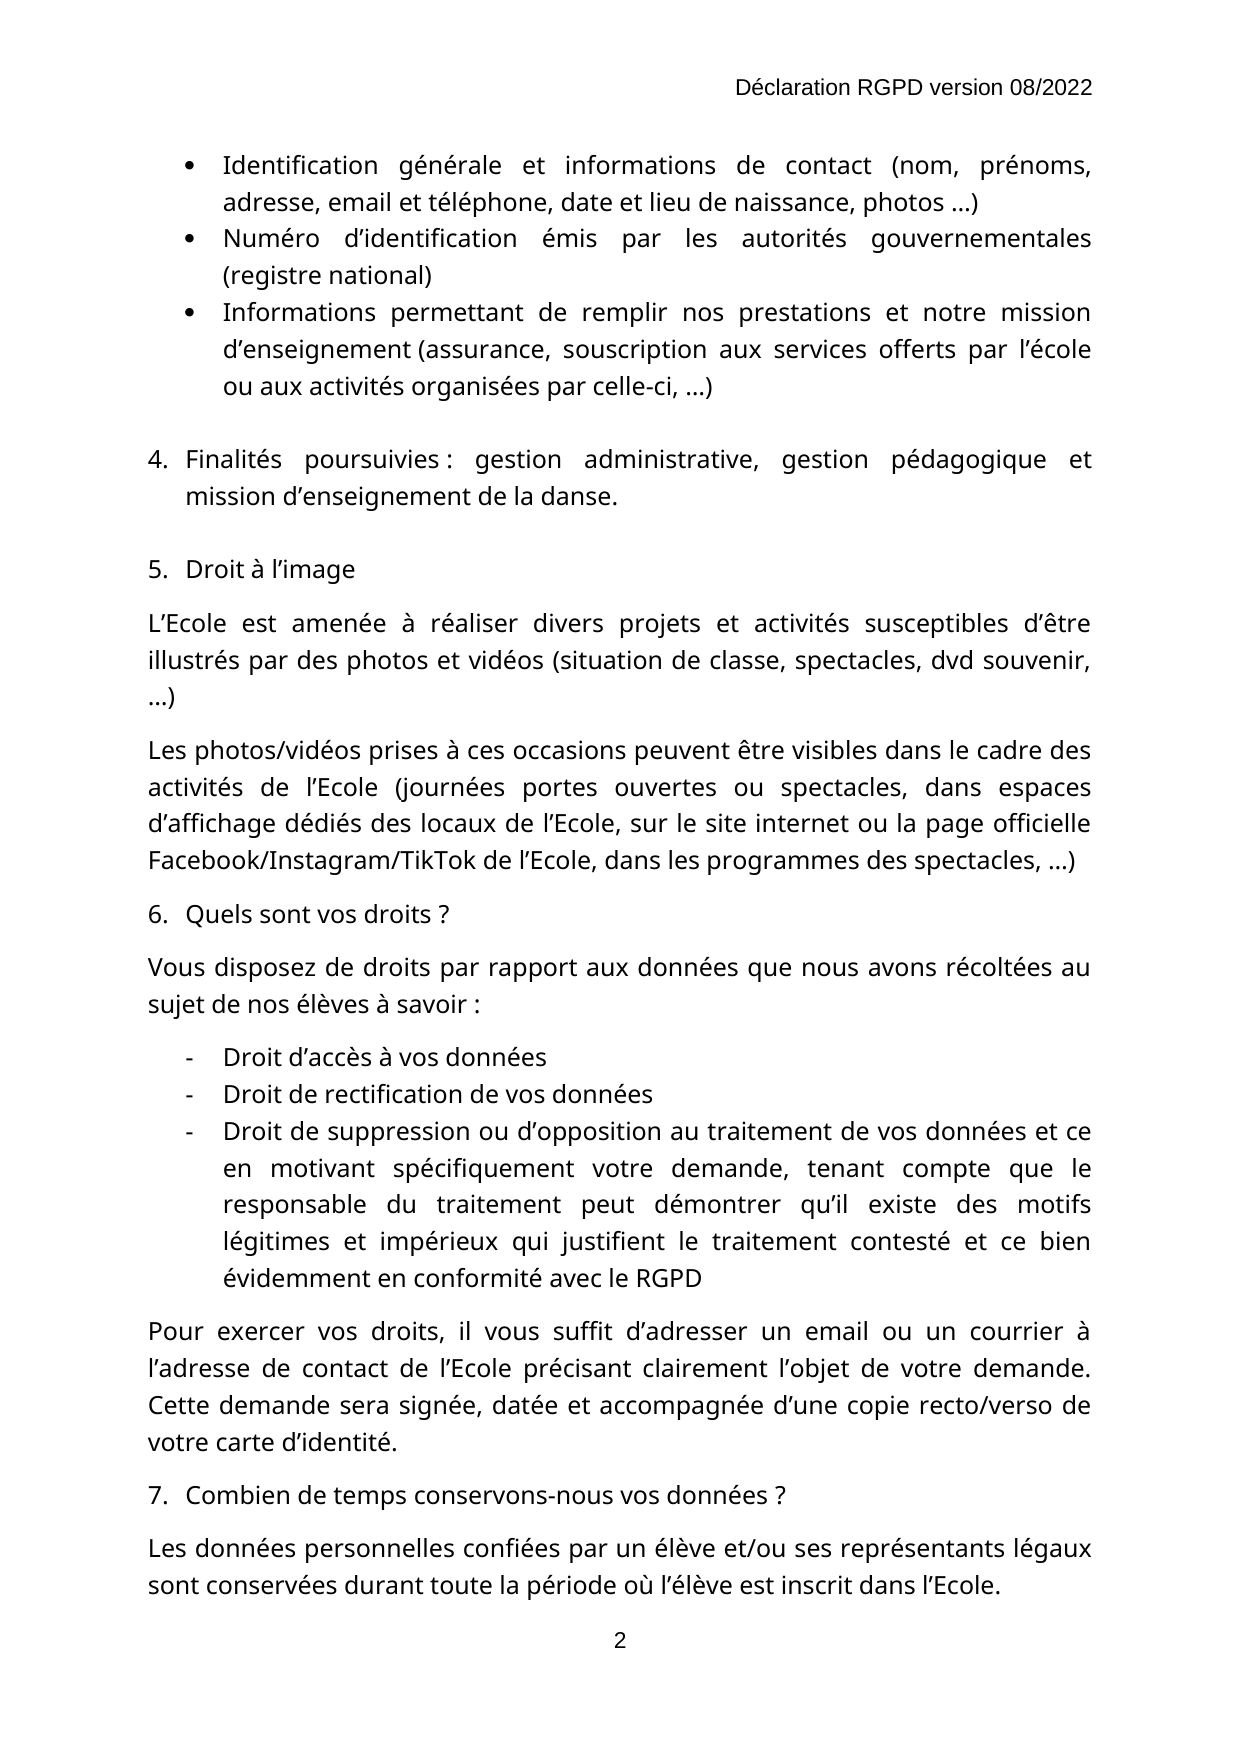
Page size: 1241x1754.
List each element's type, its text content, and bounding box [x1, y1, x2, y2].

list Droit d’accès à vos données [185, 1040, 1093, 1074]
text L’Ecole est amenée à réaliser divers projets et activités susceptibles d’être illustrés par des photos et vidéos (situation de classe, spectacles, dvd souvenir, …) [148, 606, 1093, 713]
list Finalités poursuivies : gestion administrative, gestion pédagogique et mission d’enseignement de la danse. [148, 442, 1093, 513]
text Vous disposez de droits par rapport aux données que nous avons récoltées au sujet de nos élèves à savoir : [148, 950, 1093, 1021]
list Numéro d’identification émis par les autorités gouvernementales (registre national) [185, 221, 1093, 292]
list Droit de suppression ou d’opposition au traitement de vos données et ce en motivant spécifiquement votre demande, tenant compte que le responsable du traitement peut démontrer qu’il existe des motifs légitimes et impérieux qui justifient le traitement contesté et ce bien évidemment en conformité avec le RGPD [185, 1113, 1093, 1294]
list Droit de rectification de vos données [185, 1077, 1093, 1111]
list Quels sont vos droits ? [148, 896, 1093, 930]
text Pour exercer vos droits, il vous suffit d’adresser un email ou un courrier à l’adresse de contact de l’Ecole précisant clairement l’objet de votre demande. Cette demande sera signée, datée et accompagnée d’une copie recto/verso de votre carte d’identité. [148, 1314, 1093, 1458]
text Les photos/vidéos prises à ces occasions peuvent être visibles dans le cadre des activités de l’Ecole (journées portes ouvertes ou spectacles, dans espaces d’affichage dédiés des locaux de l’Ecole, sur le site internet ou la page officielle Facebook/Instagram/TikTok de l’Ecole, dans les programmes des spectacles, …) [148, 732, 1093, 877]
list Droit à l’image [148, 552, 1093, 586]
list Identification générale et informations de contact (nom, prénoms, adresse, email et téléphone, date et lieu de naissance, photos …) [185, 148, 1093, 218]
list Combien de temps conservons-nous vos données ? [148, 1478, 1093, 1512]
text Les données personnelles confiées par un élève et/ou ses représentants légaux sont conservées durant toute la période où l’élève est inscrit dans l’Ecole. [148, 1531, 1093, 1602]
list Informations permettant de remplir nos prestations et notre mission d’enseignement (assurance, souscription aux services offerts par l’école ou aux activités organisées par celle-ci, …) [185, 295, 1093, 402]
